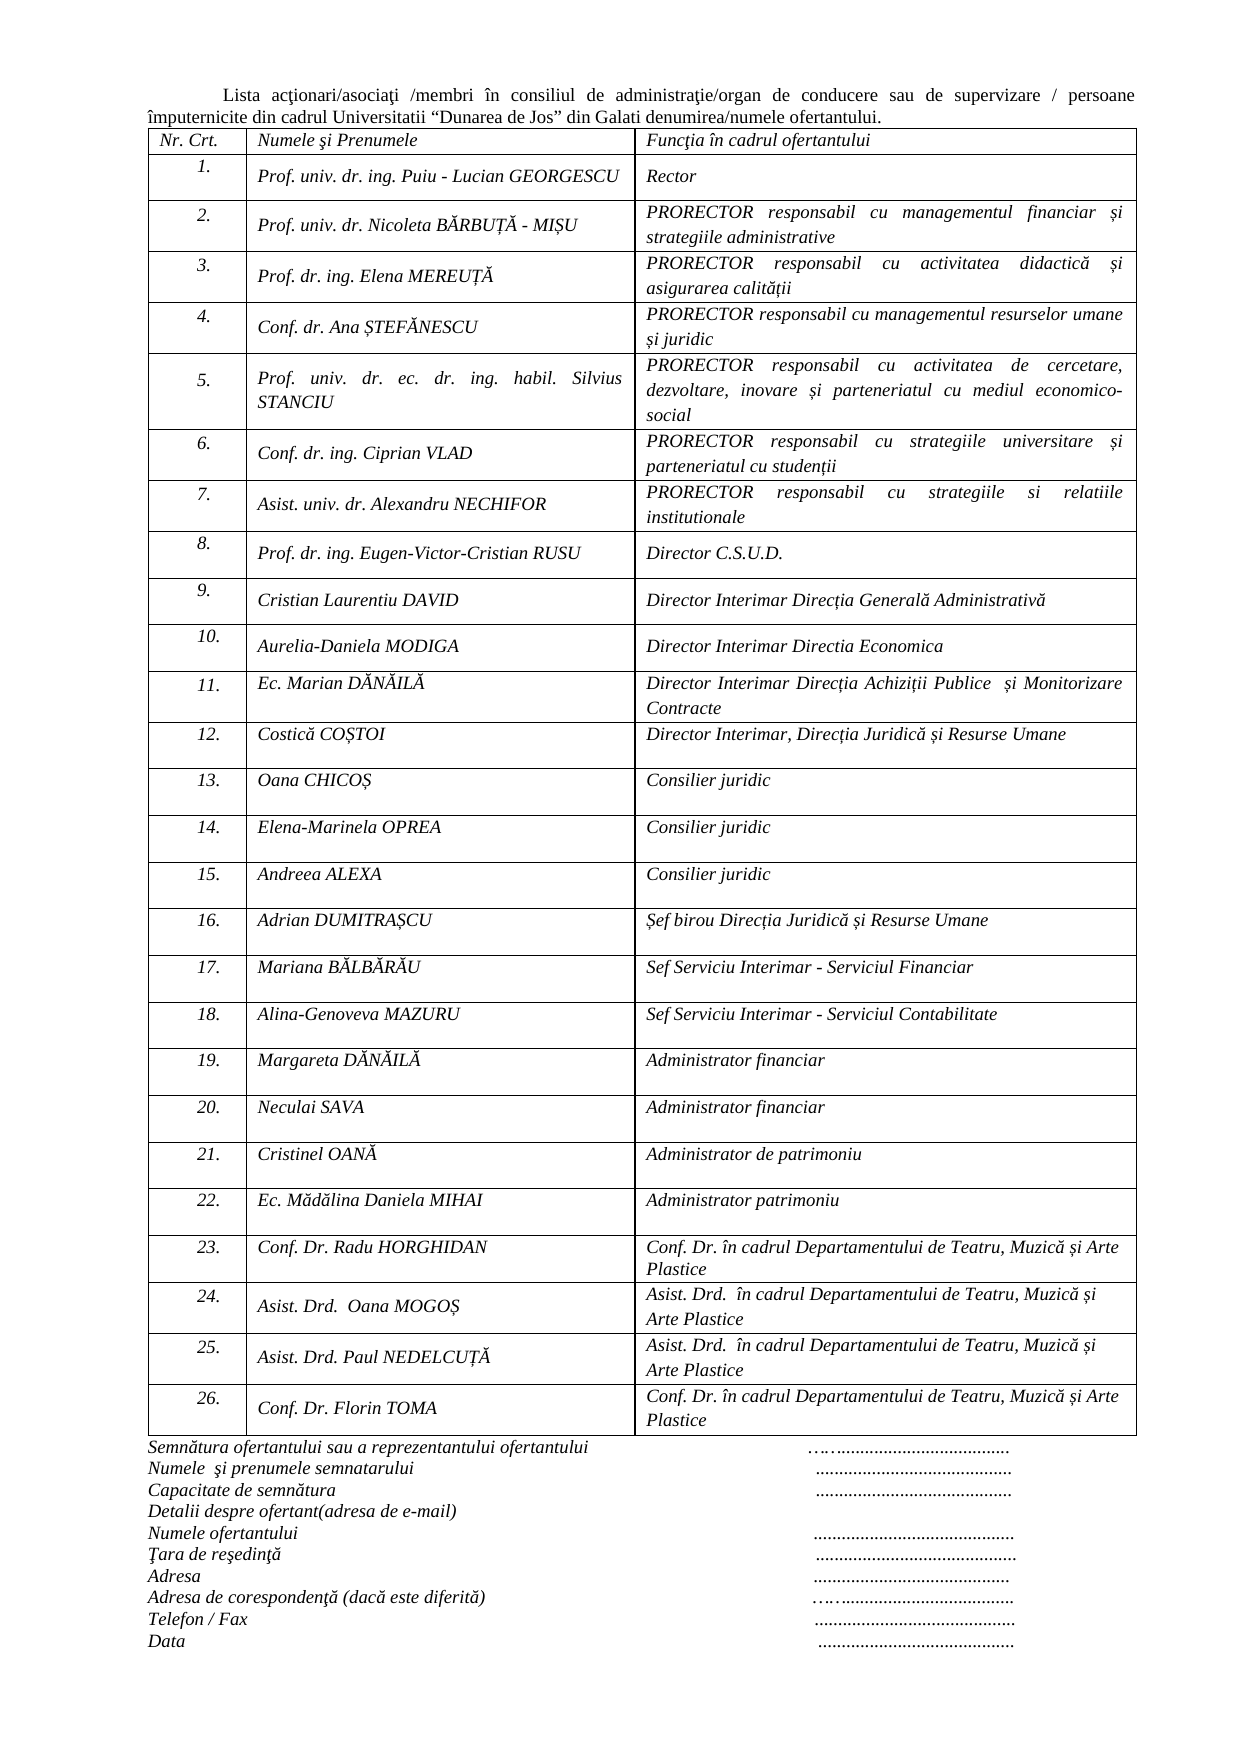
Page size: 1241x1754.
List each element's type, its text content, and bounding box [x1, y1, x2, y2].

table_cell Andreea ALEXA [247, 863, 634, 908]
table_cell Șef birou Direcția Juridică și Resurse Umane [636, 909, 1136, 955]
table_cell Alina-Genoveva MAZURU [247, 1003, 634, 1048]
table_cell [149, 201, 246, 251]
table_cell Prof. dr. ing. Elena MEREUȚĂ [247, 252, 634, 302]
table_header Nr. Crt. [149, 129, 246, 154]
table_cell Cristinel OANĂ [247, 1143, 634, 1188]
table_cell [149, 1049, 246, 1095]
text Adresa de corespondenţă (dacă este diferită) …….................................... [148, 1586, 1137, 1608]
table_cell Conf. Dr. în cadrul Departamentului de Teatru, Muzică și Arte Plastice [636, 1385, 1136, 1434]
table_cell Elena-Marinela OPREA [247, 816, 634, 862]
text Adresa .......................................... [148, 1565, 1137, 1586]
table_cell Administrator financiar [636, 1096, 1136, 1142]
table_cell PRORECTOR responsabil cu managementul financiar și strategiile administrative [636, 201, 1136, 251]
table_cell [149, 672, 246, 722]
table_cell Consilier juridic [636, 816, 1136, 862]
table_cell [149, 252, 246, 302]
table_cell Conf. Dr. în cadrul Departamentului de Teatru, Muzică și Arte Plastice [636, 1236, 1136, 1282]
table_cell Administrator financiar [636, 1049, 1136, 1095]
table_cell [149, 430, 246, 480]
table_cell Asist. Drd. Oana MOGOȘ [247, 1283, 634, 1333]
table_cell Asist. univ. dr. Alexandru NECHIFOR [247, 481, 634, 531]
table_header Numele şi Prenumele [247, 129, 634, 154]
text Data .......................................... [148, 1629, 1137, 1651]
table_cell [149, 1189, 246, 1235]
table_cell Oana CHICOȘ [247, 769, 634, 815]
table_cell Asist. Drd. în cadrul Departamentului de Teatru, Muzică și Arte Plastice [636, 1334, 1136, 1383]
table_cell Director C.S.U.D. [636, 532, 1136, 577]
text Ţara de reşedinţă ........................................... [148, 1543, 1137, 1565]
table_cell Cristian Laurentiu DAVID [247, 579, 634, 624]
text Lista acţionari/asociaţi /membri în consiliul de administraţie/organ de conducere sau de supervizare / persoane împuternicite din cadrul Universitatii “Dunarea de Jos” din Galati denumirea/numele ofertantului. [148, 84, 1137, 127]
table_cell Conf. Dr. Radu HORGHIDAN [247, 1236, 634, 1282]
table_cell Director Interimar Direcția Achiziții Publice și Monitorizare Contracte [636, 672, 1136, 722]
table_cell Consilier juridic [636, 769, 1136, 815]
text Telefon / Fax ........................................... [148, 1608, 1137, 1629]
table_cell [149, 1385, 246, 1434]
table_cell [149, 303, 246, 353]
table_cell Mariana BĂLBĂRĂU [247, 956, 634, 1002]
table_cell Neculai SAVA [247, 1096, 634, 1142]
table_cell [149, 354, 246, 429]
table_cell PRORECTOR responsabil cu activitatea de cercetare, dezvoltare, inovare și parteneriatul cu mediul economico-social [636, 354, 1136, 429]
table_cell [149, 155, 246, 200]
table_cell Margareta DĂNĂILĂ [247, 1049, 634, 1095]
table_cell Rector [636, 155, 1136, 200]
table_cell [149, 579, 246, 624]
text Numele şi prenumele semnatarului .......................................... [148, 1457, 1137, 1479]
table_cell Sef Serviciu Interimar - Serviciul Financiar [636, 956, 1136, 1002]
table_cell Conf. dr. ing. Ciprian VLAD [247, 430, 634, 480]
table_cell [149, 532, 246, 577]
table_cell Prof. univ. dr. Nicoleta BĂRBUȚĂ - MIȘU [247, 201, 634, 251]
table_cell PRORECTOR responsabil cu managementul resurselor umane și juridic [636, 303, 1136, 353]
table_cell [149, 1096, 246, 1142]
table_cell [149, 1143, 246, 1188]
table_cell [149, 481, 246, 531]
table_cell Asist. Drd. Paul NEDELCUȚĂ [247, 1334, 634, 1383]
table_cell Ec. Mădălina Daniela MIHAI [247, 1189, 634, 1235]
table_cell [149, 625, 246, 671]
table_cell [149, 909, 246, 955]
table_cell PRORECTOR responsabil cu strategiile si relatiile institutionale [636, 481, 1136, 531]
table_cell [149, 863, 246, 908]
table_cell Adrian DUMITRAȘCU [247, 909, 634, 955]
table_cell [149, 1236, 246, 1282]
table_cell [149, 1334, 246, 1383]
table_cell Asist. Drd. în cadrul Departamentului de Teatru, Muzică și Arte Plastice [636, 1283, 1136, 1333]
table_cell Sef Serviciu Interimar - Serviciul Contabilitate [636, 1003, 1136, 1048]
table_cell Prof. univ. dr. ec. dr. ing. habil. Silvius STANCIU [247, 354, 634, 429]
table_cell Prof. univ. dr. ing. Puiu - Lucian GEORGESCU [247, 155, 634, 200]
table_cell Administrator patrimoniu [636, 1189, 1136, 1235]
table_cell Director Interimar Directia Economica [636, 625, 1136, 671]
text Semnătura ofertantului sau a reprezentantului ofertantului …….................................... [148, 1436, 1137, 1457]
table_cell Conf. Dr. Florin TOMA [247, 1385, 634, 1434]
table_cell Consilier juridic [636, 863, 1136, 908]
table_cell Costică COȘTOI [247, 723, 634, 768]
table_cell [149, 723, 246, 768]
table_cell [149, 956, 246, 1002]
table_cell Director Interimar, Direcția Juridică și Resurse Umane [636, 723, 1136, 768]
table_cell Director Interimar Direcția Generală Administrativă [636, 579, 1136, 624]
table_cell Administrator de patrimoniu [636, 1143, 1136, 1188]
table_cell [149, 1003, 246, 1048]
table_cell Aurelia-Daniela MODIGA [247, 625, 634, 671]
table_cell [149, 1283, 246, 1333]
text Numele ofertantului ........................................... [148, 1522, 1137, 1543]
table_header Funcţia în cadrul ofertantului [636, 129, 1136, 154]
table_cell Prof. dr. ing. Eugen-Victor-Cristian RUSU [247, 532, 634, 577]
table_cell [149, 816, 246, 862]
table_cell Ec. Marian DĂNĂILĂ [247, 672, 634, 722]
table_cell [149, 769, 246, 815]
text Capacitate de semnătura .......................................... [148, 1479, 1137, 1500]
table_cell PRORECTOR responsabil cu strategiile universitare și parteneriatul cu studenții [636, 430, 1136, 480]
text Detalii despre ofertant(adresa de e-mail) [148, 1500, 1137, 1522]
table_cell PRORECTOR responsabil cu activitatea didactică și asigurarea calității [636, 252, 1136, 302]
table_cell Conf. dr. Ana ȘTEFĂNESCU [247, 303, 634, 353]
